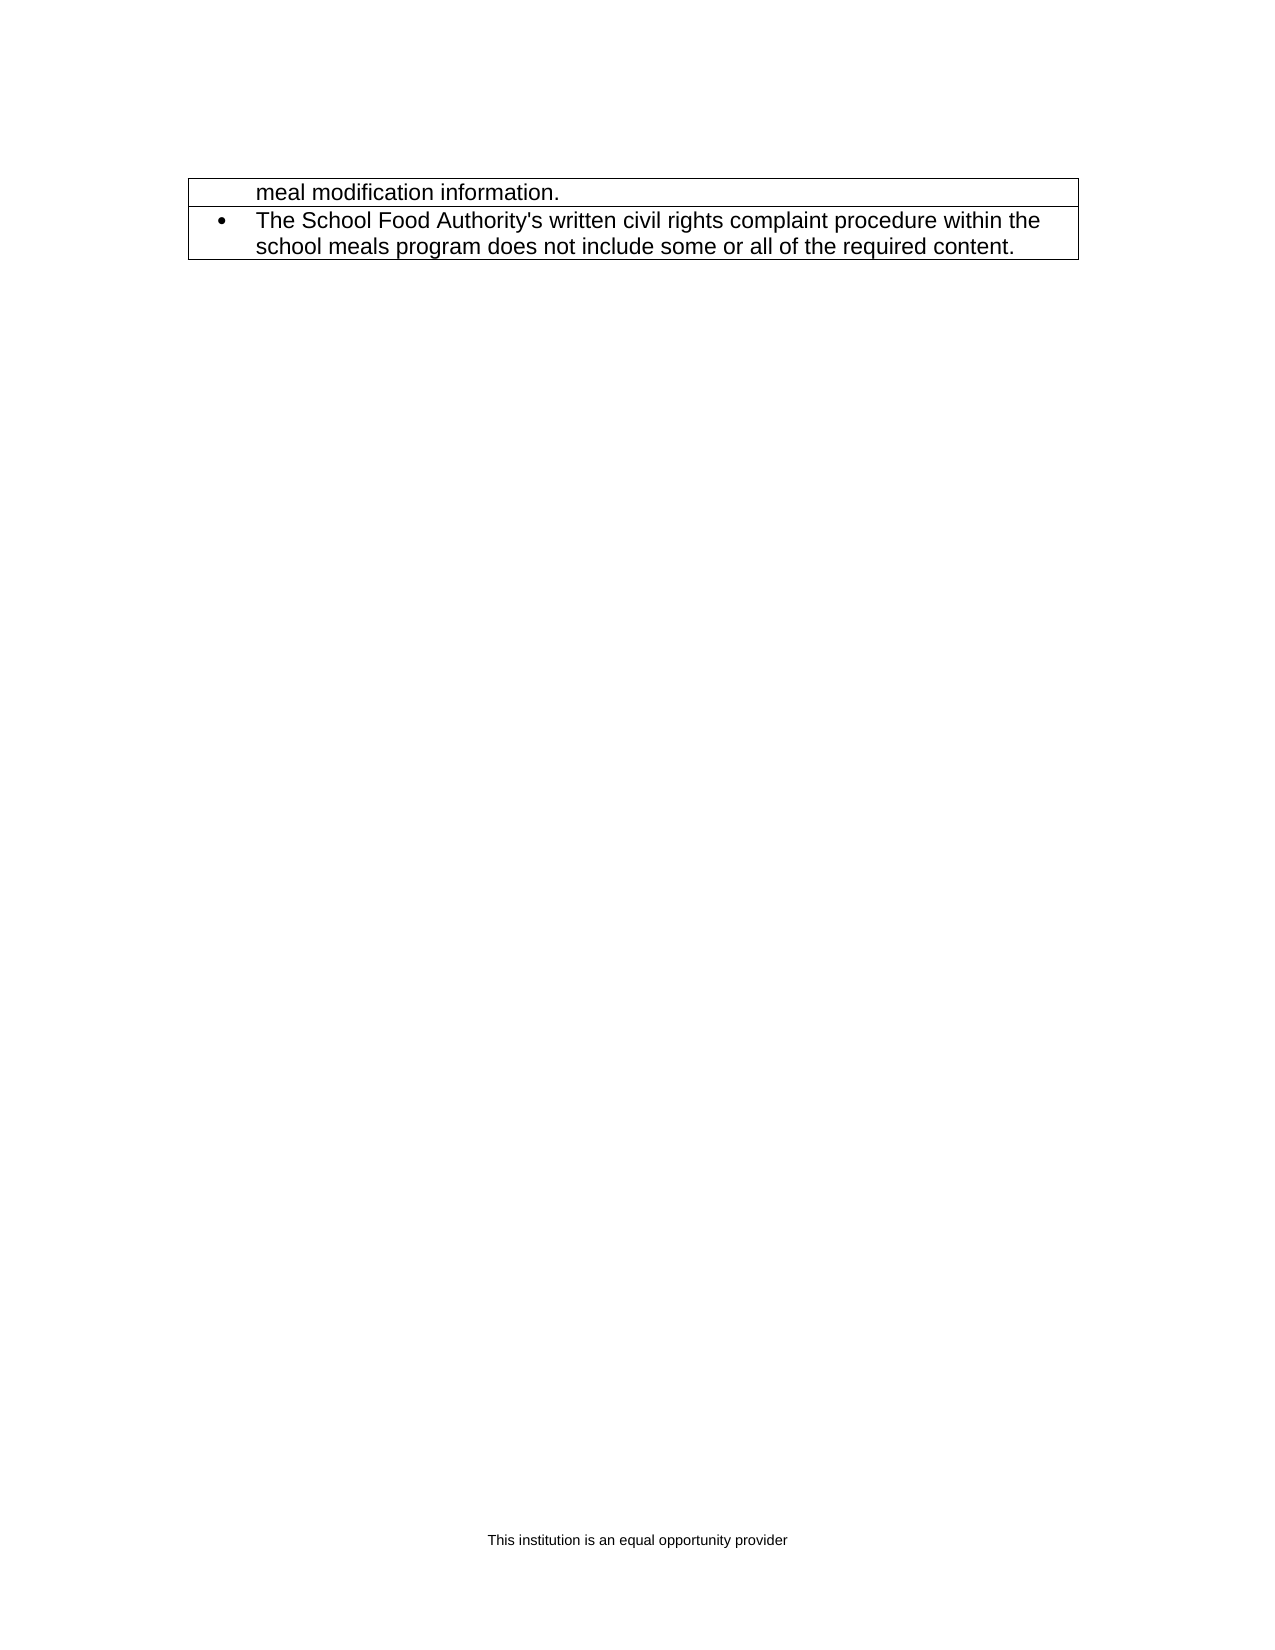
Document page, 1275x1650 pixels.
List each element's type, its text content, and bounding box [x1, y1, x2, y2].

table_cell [189, 179, 1078, 206]
table_cell The School Food Authority's written civil rights complaint procedure within the school meals program does not include some or all of the required content. [189, 207, 1078, 259]
